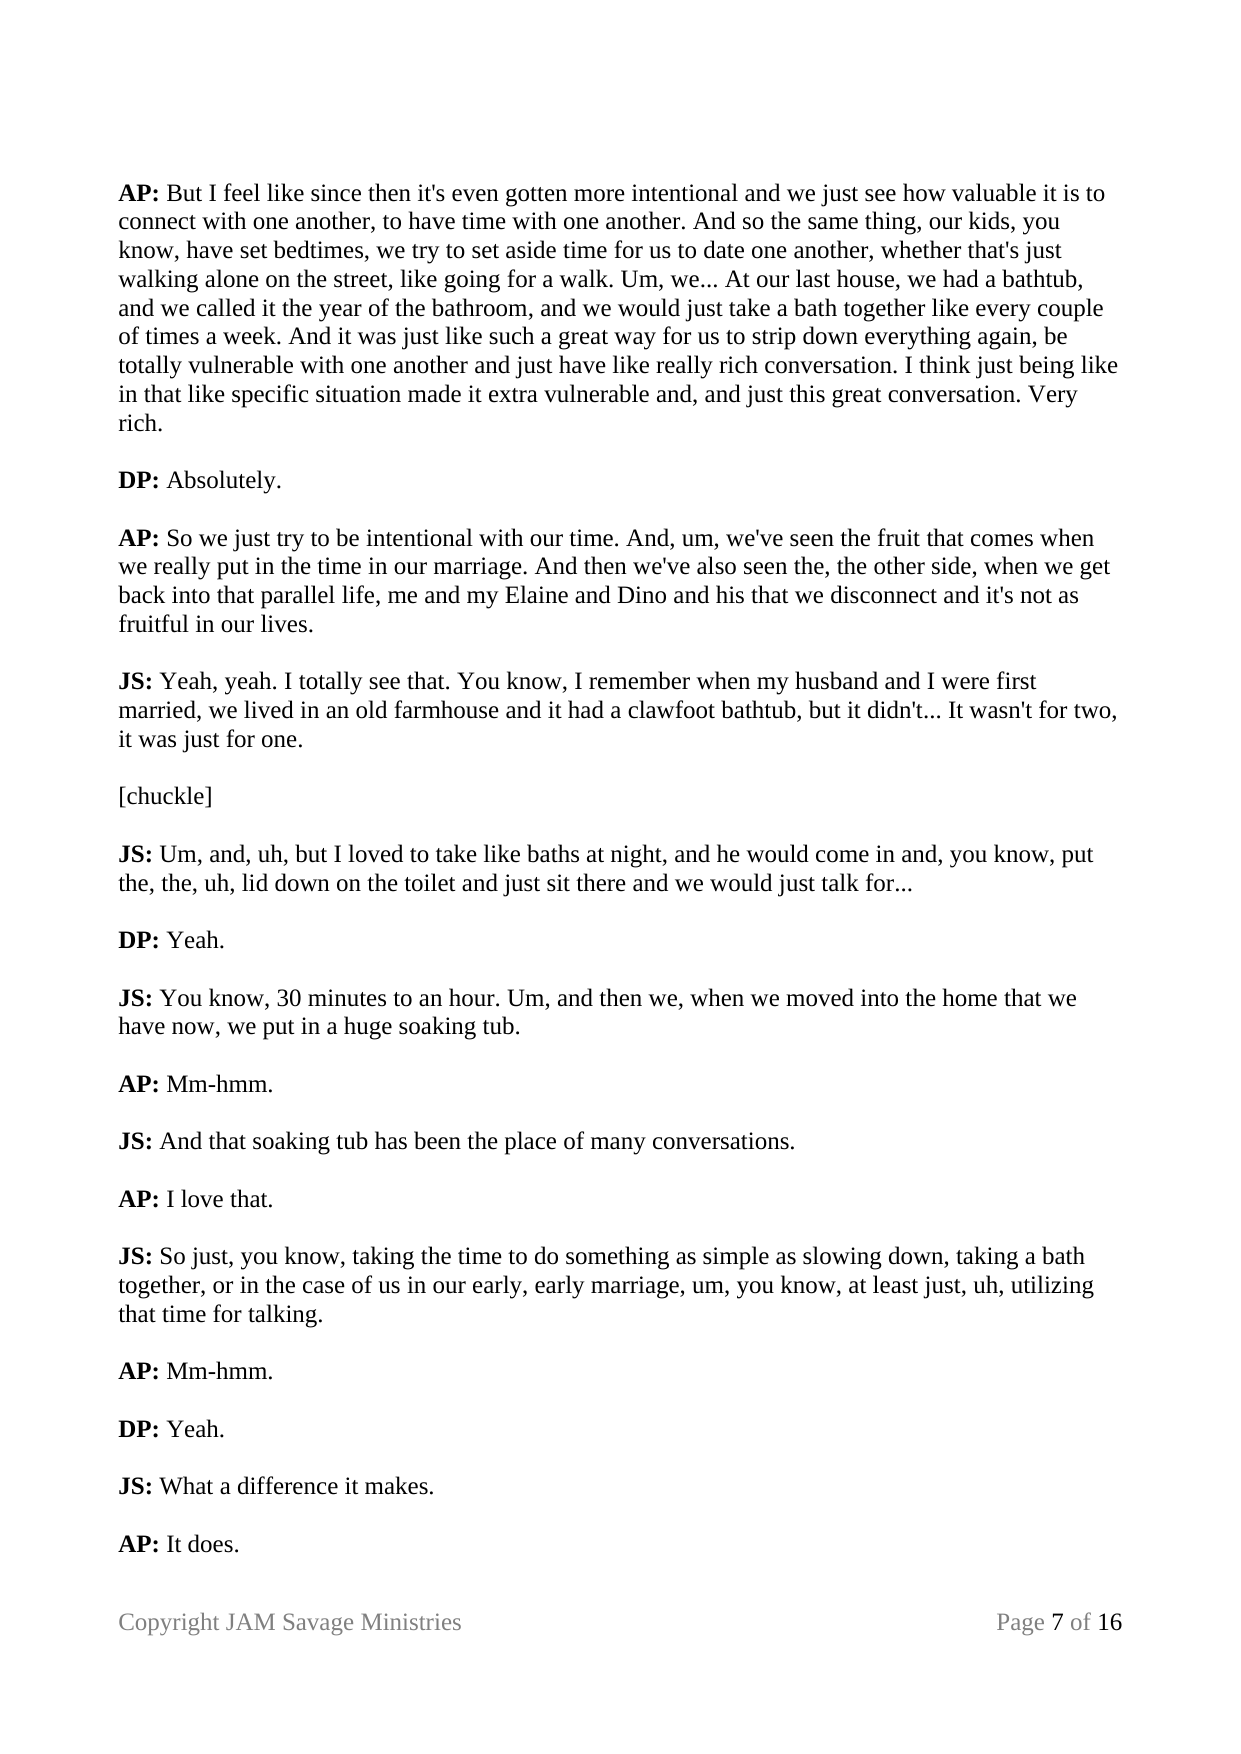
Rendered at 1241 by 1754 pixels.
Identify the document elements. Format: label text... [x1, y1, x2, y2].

text AP: So we just try to be intentional with our time. And, um, we've seen the fruit that comes when we really put in the time in our marriage. And then we've also seen the, the other side, when we get back into that parallel life, me and my Elaine and Dino and his that we disconnect and it's not as fruitful in our lives. [118, 523, 1122, 638]
text DP: Yeah. [118, 1414, 1122, 1443]
text AP: It does. [118, 1529, 1122, 1558]
text AP: But I feel like since then it's even gotten more intentional and we just see how valuable it is to connect with one another, to have time with one another. And so the same thing, our kids, you know, have set bedtimes, we try to set aside time for us to date one another, whether that's just walking alone on the street, like going for a walk. Um, we... At our last house, we had a bathtub, and we called it the year of the bathroom, and we would just take a bath together like every couple of times a week. And it was just like such a great way for us to strip down everything again, be totally vulnerable with one another and just have like really rich conversation. I think just being like in that like specific situation made it extra vulnerable and, and just this great conversation. Very rich. [118, 178, 1122, 436]
text JS: What a difference it makes. [118, 1471, 1122, 1500]
text DP: Yeah. [118, 925, 1122, 954]
text AP: Mm-hmm. [118, 1069, 1122, 1098]
text JS: And that soaking tub has been the place of many conversations. [118, 1126, 1122, 1155]
text JS: Yeah, yeah. I totally see that. You know, I remember when my husband and I were first married, we lived in an old farmhouse and it had a clawfoot bathtub, but it didn't... It wasn't for two, it was just for one. [118, 666, 1122, 753]
text JS: You know, 30 minutes to an hour. Um, and then we, when we moved into the home that we have now, we put in a huge soaking tub. [118, 983, 1122, 1040]
text DP: Absolutely. [118, 465, 1122, 494]
text JS: Um, and, uh, but I loved to take like baths at night, and he would come in and, you know, put the, the, uh, lid down on the toilet and just sit there and we would just talk for... [118, 839, 1122, 896]
text AP: Mm-hmm. [118, 1356, 1122, 1385]
text AP: I love that. [118, 1184, 1122, 1213]
text JS: So just, you know, taking the time to do something as simple as slowing down, taking a bath together, or in the case of us in our early, early marriage, um, you know, at least just, uh, utilizing that time for talking. [118, 1241, 1122, 1328]
text [chuckle] [118, 781, 1122, 810]
